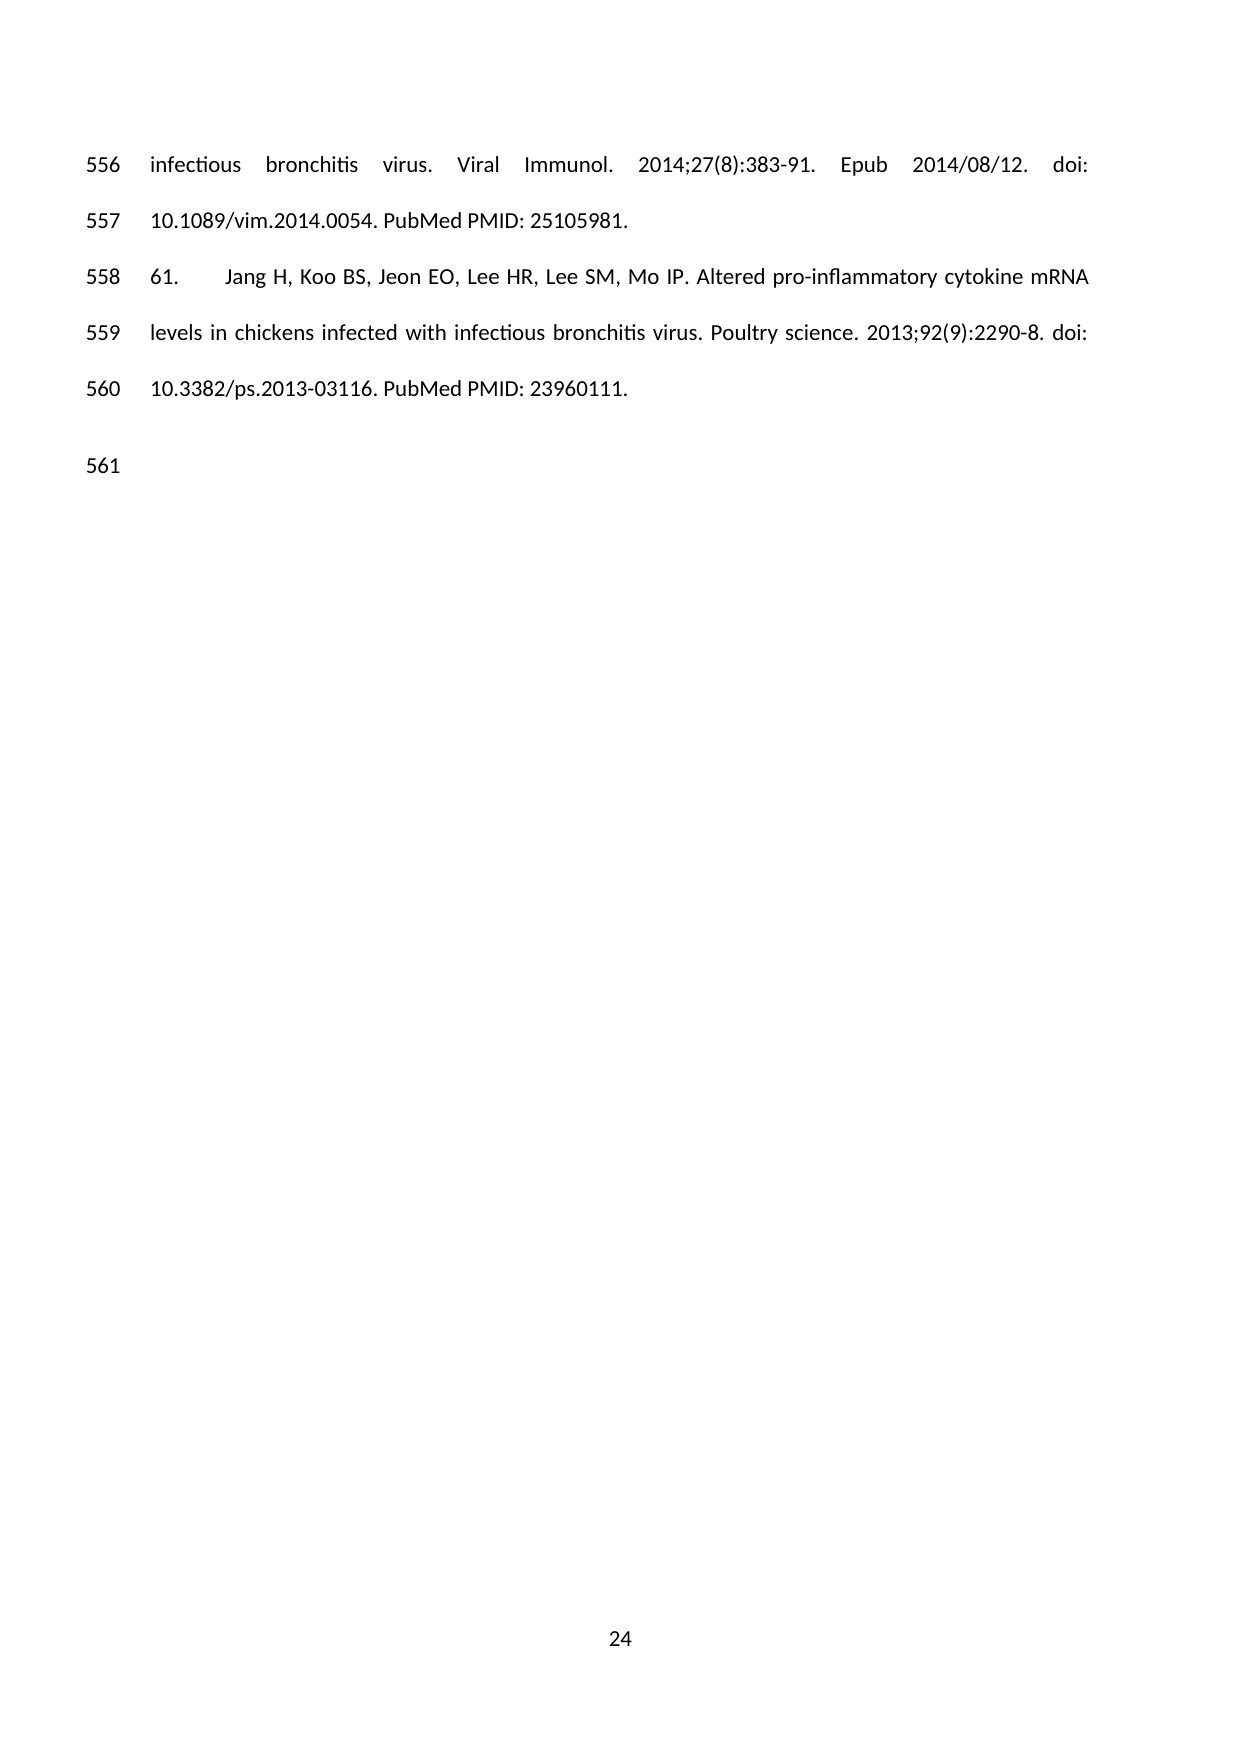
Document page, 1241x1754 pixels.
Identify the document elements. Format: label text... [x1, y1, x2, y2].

text 61. Jang H, Koo BS, Jeon EO, Lee HR, Lee SM, Mo IP. Altered pro-inflammatory cytokine mRNA levels in chickens infected with infectious bronchitis virus. Poultry science. 2013;92(9):2290-8. doi: 10.3382/ps.2013-03116. PubMed PMID: 23960111. [150, 262, 1090, 402]
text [150, 150, 1090, 234]
